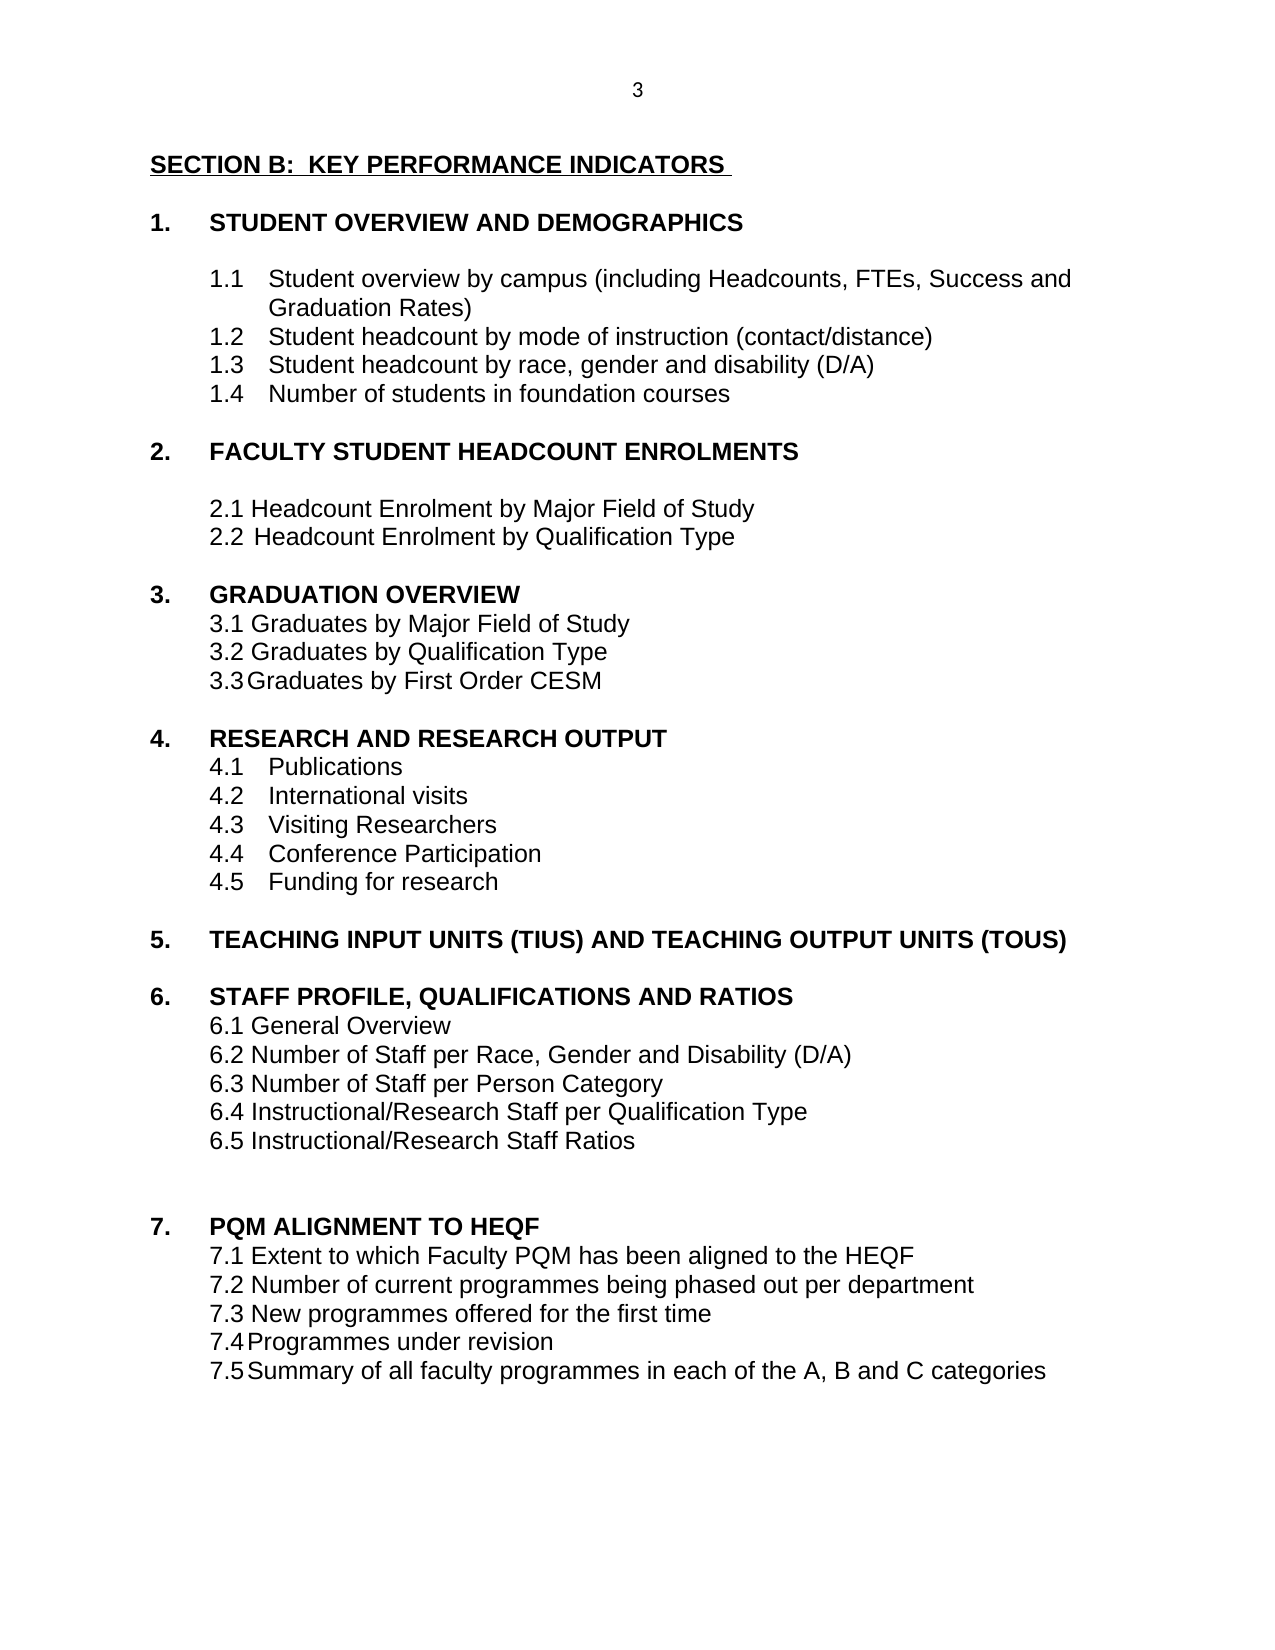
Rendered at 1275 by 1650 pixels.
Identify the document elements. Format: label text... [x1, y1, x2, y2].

text 4.4 Conference Participation [150, 838, 1125, 867]
text 7.3 New programmes offered for the first time [150, 1298, 1125, 1327]
text 4. RESEARCH AND RESEARCH OUTPUT [150, 723, 1125, 752]
text 5. TEACHING INPUT UNITS (TIUS) AND TEACHING OUTPUT UNITS (TOUS) [150, 925, 1125, 953]
list Headcount Enrolment by Qualification Type [209, 522, 1125, 551]
text 1.3 Student headcount by race, gender and disability (D/A) [209, 351, 1125, 379]
text 7.2 Number of current programmes being phased out per department [150, 1270, 1125, 1298]
text 6.1 General Overview [150, 1011, 1125, 1040]
list Graduates by First Order CESM [209, 666, 1125, 695]
text 2. FACULTY STUDENT HEADCOUNT ENROLMENTS [150, 437, 1125, 493]
text 4.5 Funding for research [150, 867, 1125, 896]
text 3. GRADUATION OVERVIEW 3.1 Graduates by Major Field of Study [150, 580, 1125, 637]
list 3.2 Graduates by Qualification Type [209, 637, 1125, 666]
text SECTION B: KEY PERFORMANCE INDICATORS [150, 150, 1125, 179]
text 1.1 Student overview by campus (including Headcounts, FTEs, Success and Graduation Rates) [209, 264, 1125, 322]
text 7.1 Extent to which Faculty PQM has been aligned to the HEQF [150, 1241, 1125, 1270]
text 6.3 Number of Staff per Person Category [209, 1068, 1125, 1097]
text 6.4 Instructional/Research Staff per Qualification Type [209, 1097, 1125, 1126]
text 6.2 Number of Staff per Race, Gender and Disability (D/A) [209, 1040, 1125, 1068]
text 1.4 Number of students in foundation courses [209, 379, 1125, 408]
list Summary of all faculty programmes in each of the A, B and C categories [209, 1356, 1125, 1385]
text 1. STUDENT OVERVIEW AND DEMOGRAPHICS [150, 207, 1125, 264]
text 7. PQM ALIGNMENT TO HEQF [150, 1212, 1125, 1241]
text 6.5 Instructional/Research Staff Ratios [150, 1126, 1125, 1155]
list Programmes under revision [209, 1327, 1125, 1356]
text 4.2 International visits [150, 781, 1125, 810]
text 4.3 Visiting Researchers [150, 810, 1125, 838]
text 2.1 Headcount Enrolment by Major Field of Study [209, 493, 1125, 522]
text 6. STAFF PROFILE, QUALIFICATIONS AND RATIOS [150, 982, 1125, 1011]
text 4.1 Publications [150, 752, 1125, 781]
text 1.2 Student headcount by mode of instruction (contact/distance) [209, 322, 1125, 351]
